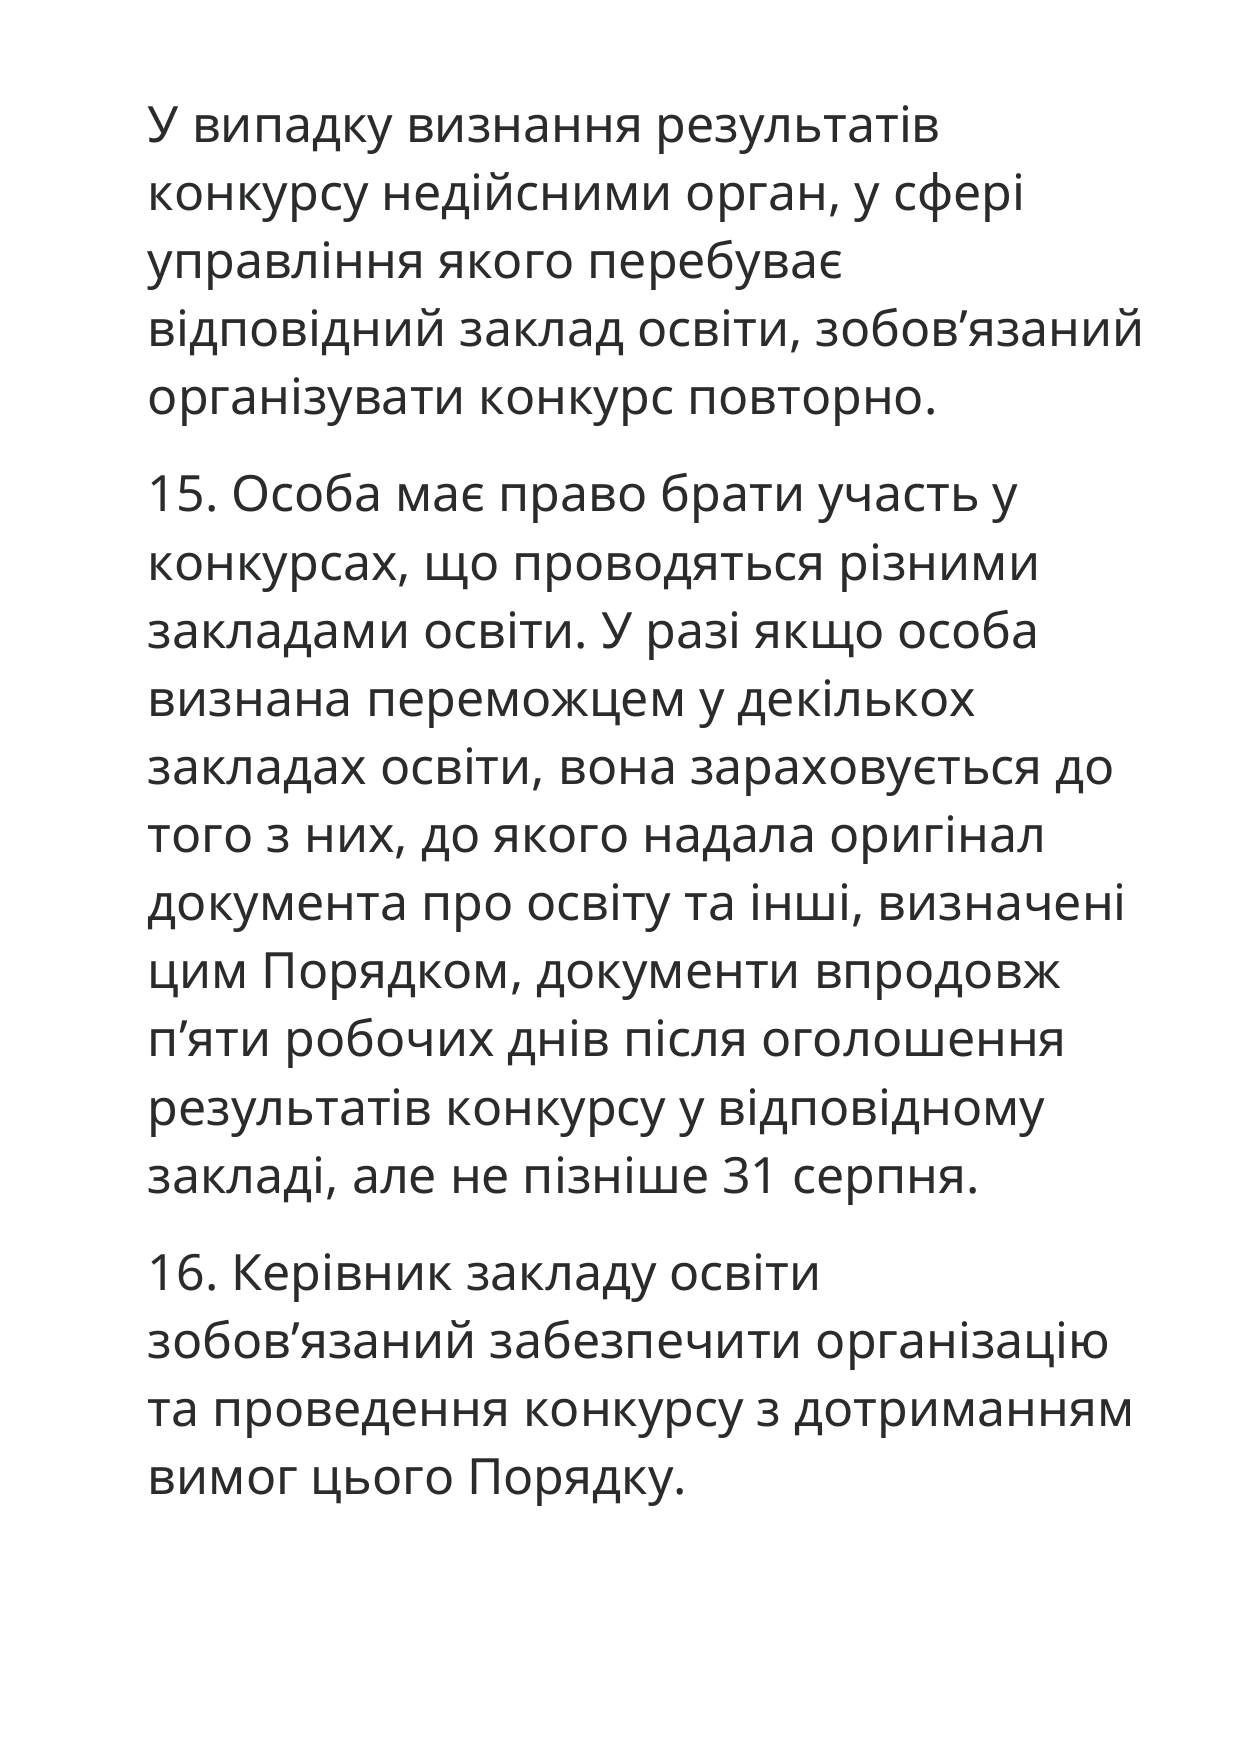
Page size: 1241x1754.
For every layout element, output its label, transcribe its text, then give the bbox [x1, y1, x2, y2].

text У випадку визнання результатів конкурсу недійсними орган, у сфері управління якого перебуває відповідний заклад освіти, зобов’язаний організувати конкурс повторно. [148, 88, 1152, 429]
text 16. Керівник закладу освіти зобов’язаний забезпечити організацію та проведення конкурсу з дотриманням вимог цього Порядку. [148, 1237, 1152, 1509]
text 15. Особа має право брати участь у конкурсах, що проводяться різними закладами освіти. У разі якщо особа визнана переможцем у декількох закладах освіти, вона зараховується до того з них, до якого надала оригінал документа про освіту та інші, визначені цим Порядком, документи впродовж п’яти робочих днів після оголошення результатів конкурсу у відповідному закладі, але не пізніше 31 серпня. [148, 458, 1152, 1208]
